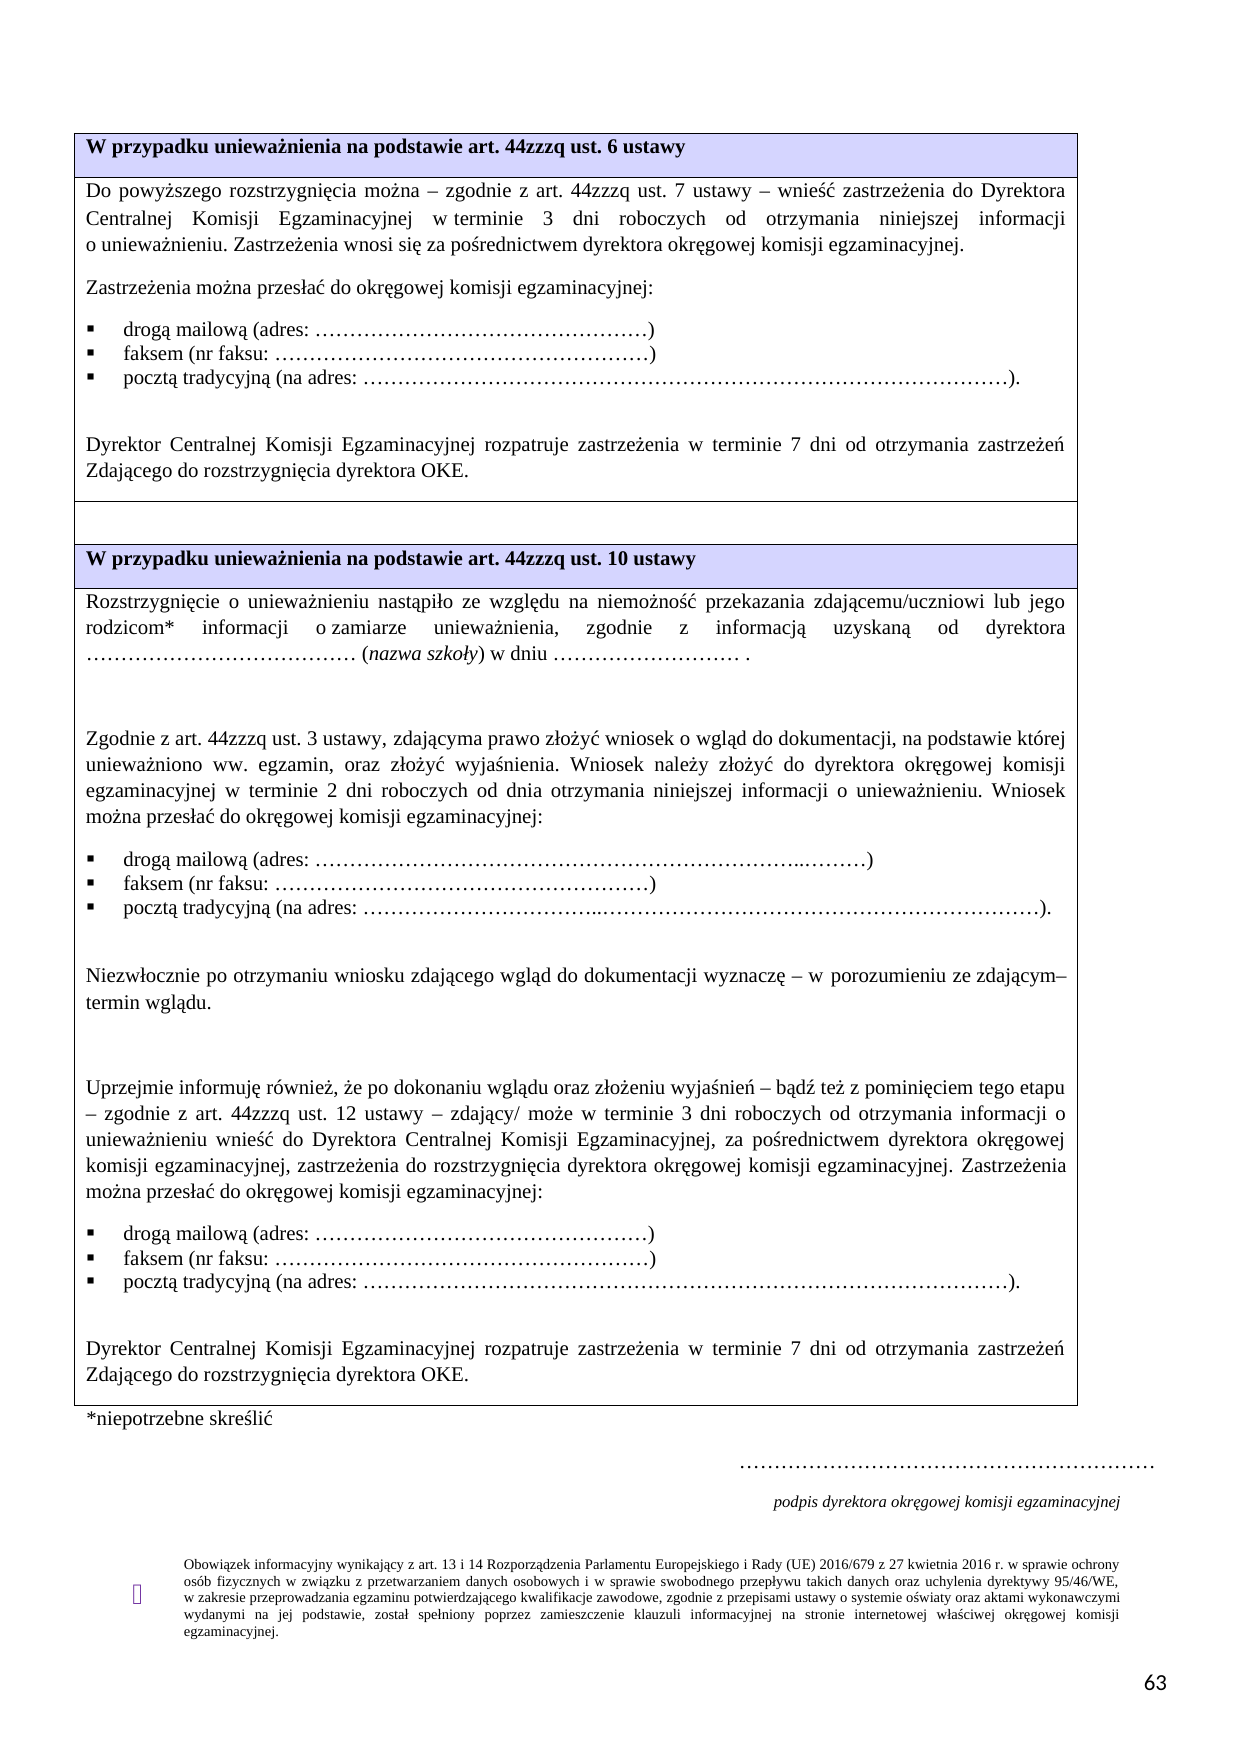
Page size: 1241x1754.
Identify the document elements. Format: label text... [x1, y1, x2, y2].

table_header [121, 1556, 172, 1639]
text *niepotrzebne skreślić [86, 1406, 1167, 1430]
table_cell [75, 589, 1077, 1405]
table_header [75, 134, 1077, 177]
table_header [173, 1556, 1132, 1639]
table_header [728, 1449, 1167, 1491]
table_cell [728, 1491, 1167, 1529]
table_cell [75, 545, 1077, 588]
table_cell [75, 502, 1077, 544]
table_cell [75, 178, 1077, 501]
